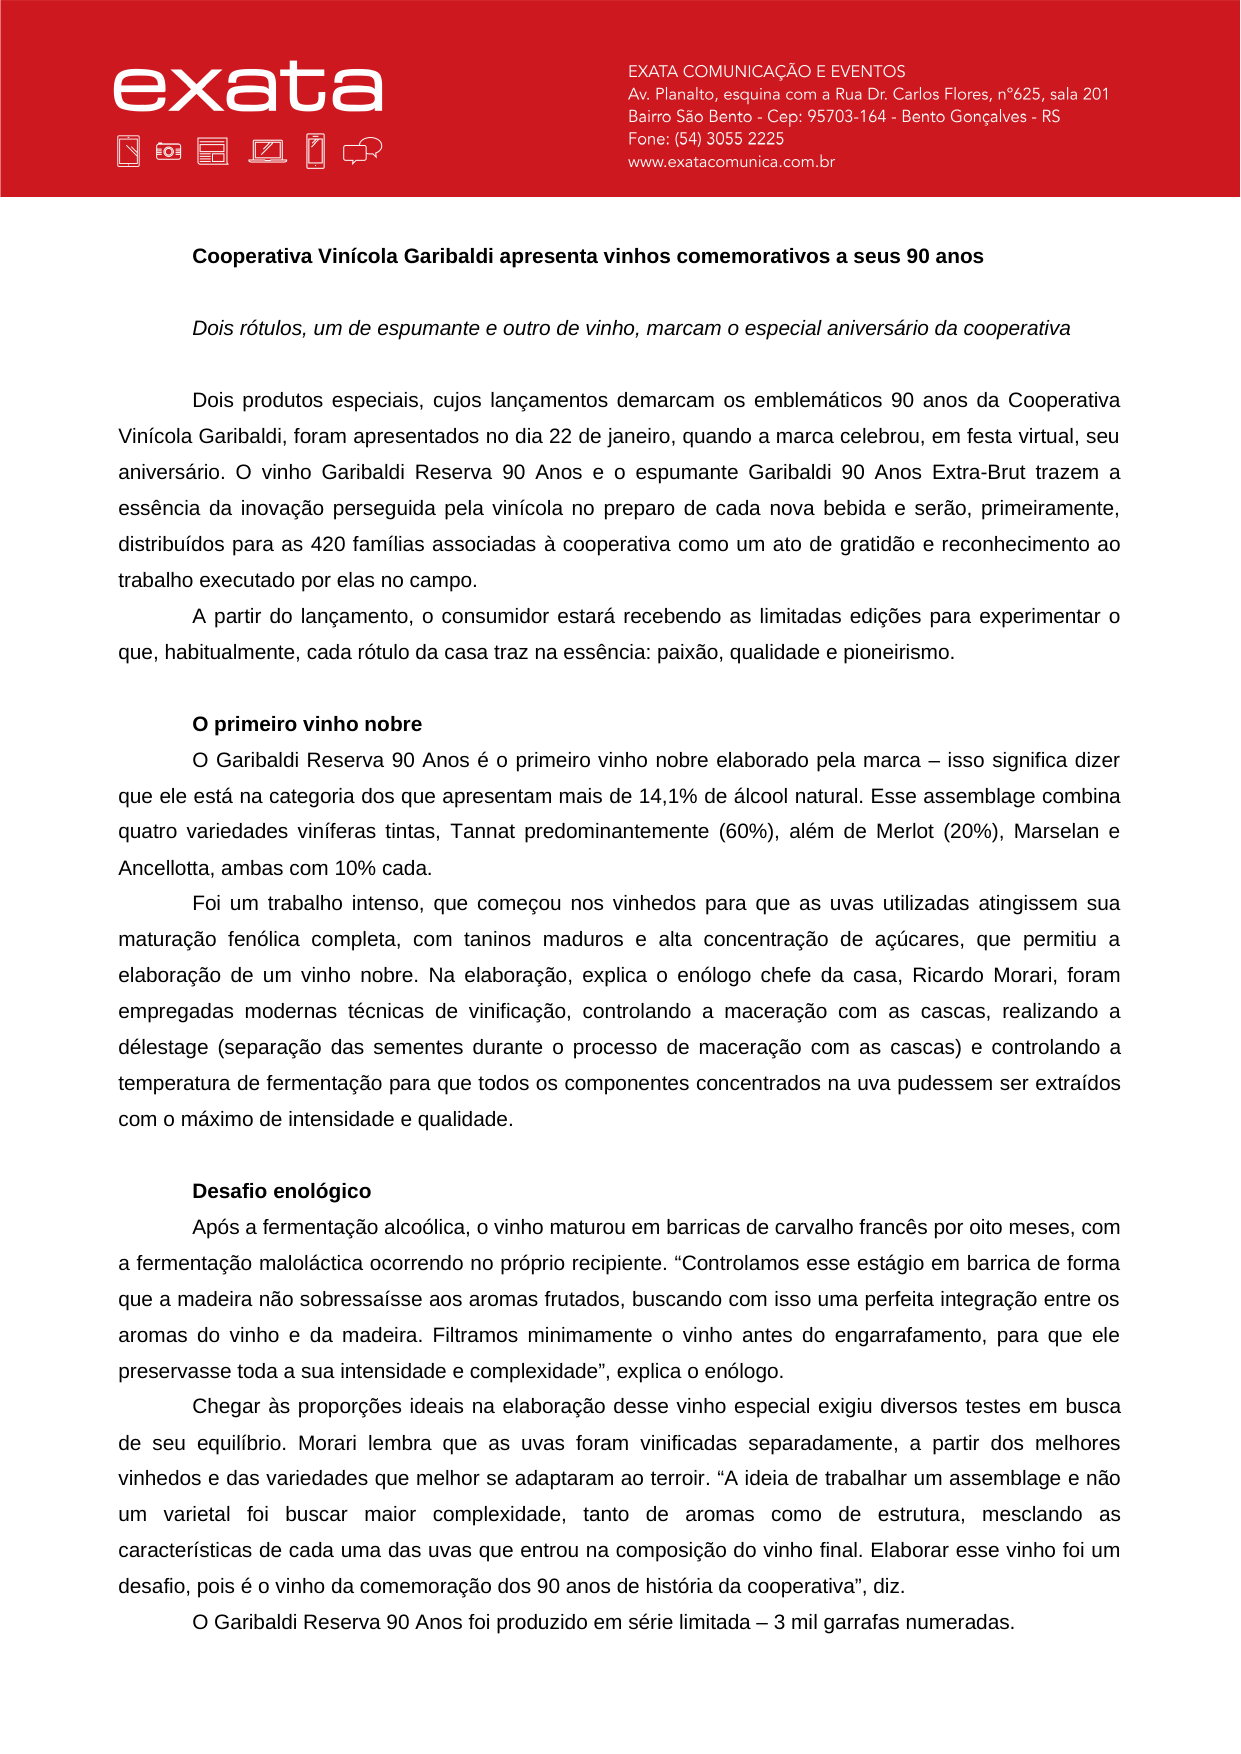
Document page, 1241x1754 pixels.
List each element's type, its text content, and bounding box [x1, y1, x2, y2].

text Dois produtos especiais, cujos lançamentos demarcam os emblemáticos 90 anos da Cooperativa Vinícola Garibaldi, foram apresentados no dia 22 de janeiro, quando a marca celebrou, em festa virtual, seu aniversário. O vinho Garibaldi Reserva 90 Anos e o espumante Garibaldi 90 Anos Extra-Brut trazem a essência da inovação perseguida pela vinícola no preparo de cada nova bebida e serão, primeiramente, distribuídos para as 420 famílias associadas à cooperativa como um ato de gratidão e reconhecimento ao trabalho executado por elas no campo. [118, 388, 1122, 592]
text O Garibaldi Reserva 90 Anos foi produzido em série limitada – 3 mil garrafas numeradas. [118, 1610, 1122, 1634]
text O Garibaldi Reserva 90 Anos é o primeiro vinho nobre elaborado pela marca – isso significa dizer que ele está na categoria dos que apresentam mais de 14,1% de álcool natural. Esse assemblage combina quatro variedades viníferas tintas, Tannat predominantemente (60%), além de Merlot (20%), Marselan e Ancellotta, ambas com 10% cada. [118, 747, 1122, 879]
text Desafio enológico [118, 1179, 1122, 1203]
text Chegar às proporções ideais na elaboração desse vinho especial exigiu diversos testes em busca de seu equilíbrio. Morari lembra que as uvas foram vinificadas separadamente, a partir dos melhores vinhedos e das variedades que melhor se adaptaram ao terroir. “A ideia de trabalhar um assemblage e não um varietal foi buscar maior complexidade, tanto de aromas como de estrutura, mesclando as características de cada uma das uvas que entrou na composição do vinho final. Elaborar esse vinho foi um desafio, pois é o vinho da comemoração dos 90 anos de história da cooperativa”, diz. [118, 1394, 1122, 1598]
text Após a fermentação alcoólica, o vinho maturou em barricas de carvalho francês por oito meses, com a fermentação maloláctica ocorrendo no próprio recipiente. “Controlamos esse estágio em barrica de forma que a madeira não sobressaísse aos aromas frutados, buscando com isso uma perfeita integração entre os aromas do vinho e da madeira. Filtramos minimamente o vinho antes do engarrafamento, para que ele preservasse toda a sua intensidade e complexidade”, explica o enólogo. [118, 1215, 1122, 1382]
text Cooperativa Vinícola Garibaldi apresenta vinhos comemorativos a seus 90 anos [118, 244, 1122, 268]
text A partir do lançamento, o consumidor estará recebendo as limitadas edições para experimentar o que, habitualmente, cada rótulo da casa traz na essência: paixão, qualidade e pioneirismo. [118, 604, 1122, 664]
picture [0, 0, 1241, 197]
text O primeiro vinho nobre [118, 712, 1122, 736]
text Foi um trabalho intenso, que começou nos vinhedos para que as uvas utilizadas atingissem sua maturação fenólica completa, com taninos maduros e alta concentração de açúcares, que permitiu a elaboração de um vinho nobre. Na elaboração, explica o enólogo chefe da casa, Ricardo Morari, foram empregadas modernas técnicas de vinificação, controlando a maceração com as cascas, realizando a délestage (separação das sementes durante o processo de maceração com as cascas) e controlando a temperatura de fermentação para que todos os componentes concentrados na uva pudessem ser extraídos com o máximo de intensidade e qualidade. [118, 891, 1122, 1131]
text Dois rótulos, um de espumante e outro de vinho, marcam o especial aniversário da cooperativa [118, 316, 1122, 340]
